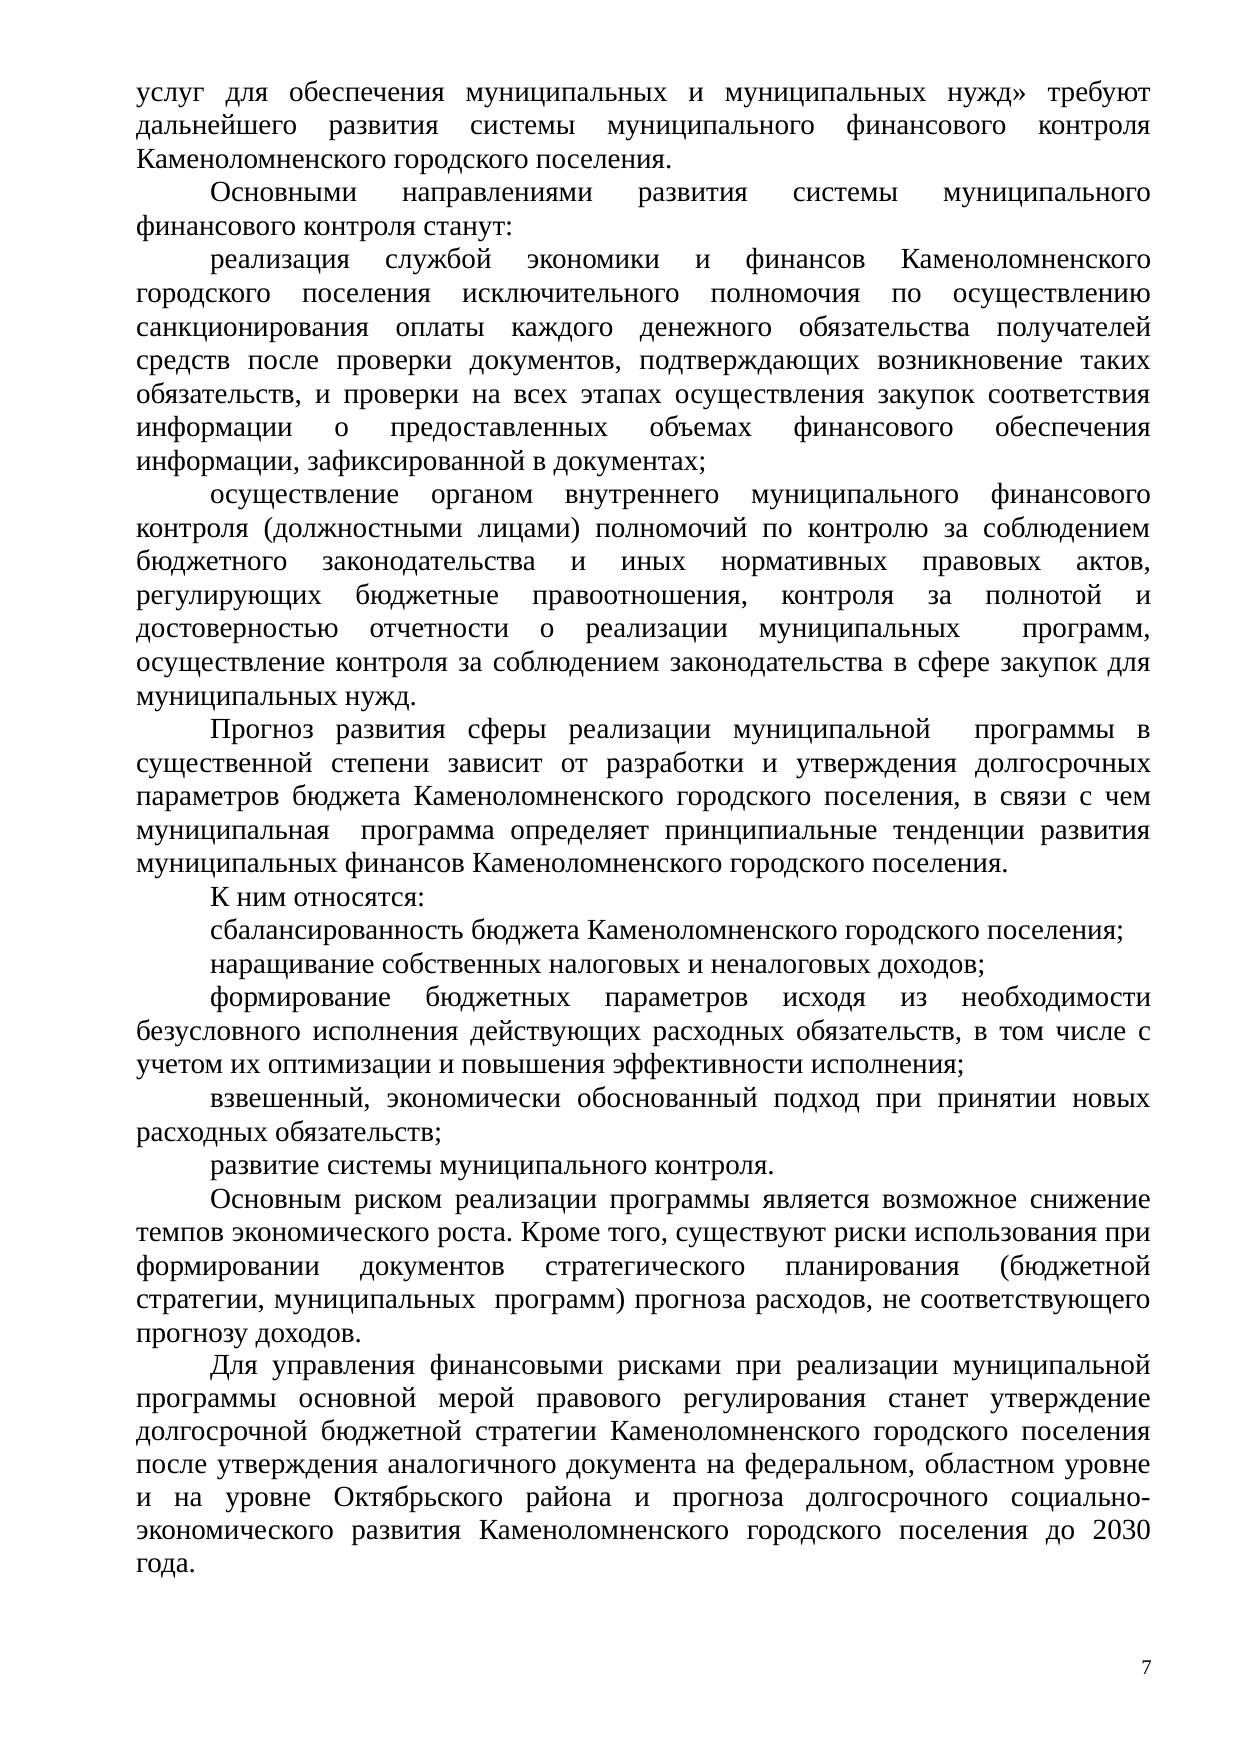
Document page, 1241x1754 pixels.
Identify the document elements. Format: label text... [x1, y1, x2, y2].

text Основными направлениями развития системы муниципального финансового контроля станут: [136, 174, 1152, 242]
text Основным риском реализации программы является возможное снижение темпов экономического роста. Кроме того, существуют риски использования при формировании документов стратегического планирования (бюджетной стратегии, муниципальных программ) прогноза расходов, не соответствующего прогнозу доходов. [136, 1181, 1152, 1348]
text формирование бюджетных параметров исходя из необходимости безусловного исполнения действующих расходных обязательств, в том числе с учетом их оптимизации и повышения эффективности исполнения; [136, 979, 1152, 1080]
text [136, 74, 1152, 174]
text сбалансированность бюджета Каменоломненского городского поселения; [136, 912, 1152, 946]
text наращивание собственных налоговых и неналоговых доходов; [136, 946, 1152, 979]
text К ним относятся: [136, 879, 1152, 912]
text Прогноз развития сферы реализации муниципальной программы в существенной степени зависит от разработки и утверждения долгосрочных параметров бюджета Каменоломненского городского поселения, в связи с чем муниципальная программа определяет принципиальные тенденции развития муниципальных финансов Каменоломненского городского поселения. [136, 711, 1152, 879]
text реализация службой экономики и финансов Каменоломненского городского поселения исключительного полномочия по осуществлению санкционирования оплаты каждого денежного обязательства получателей средств после проверки документов, подтверждающих возникновение таких обязательств, и проверки на всех этапах осуществления закупок соответствия информации о предоставленных объемах финансового обеспечения информации, зафиксированной в документах; [136, 242, 1152, 476]
text взвешенный, экономически обоснованный подход при принятии новых расходных обязательств; [136, 1080, 1152, 1147]
text Для управления финансовыми рисками при реализации муниципальной программы основной мерой правового регулирования станет утверждение долгосрочной бюджетной стратегии Каменоломненского городского поселения после утверждения аналогичного документа на федеральном, областном уровне и на уровне Октябрьского района и прогноза долгосрочного социально-экономического развития Каменоломненского городского поселения до 2030 года. [136, 1348, 1152, 1579]
text развитие системы муниципального контроля. [136, 1147, 1152, 1181]
text осуществление органом внутреннего муниципального финансового контроля (должностными лицами) полномочий по контролю за соблюдением бюджетного законодательства и иных нормативных правовых актов, регулирующих бюджетные правоотношения, контроля за полнотой и достоверностью отчетности о реализации муниципальных программ, осуществление контроля за соблюдением законодательства в сфере закупок для муниципальных нужд. [136, 476, 1152, 711]
